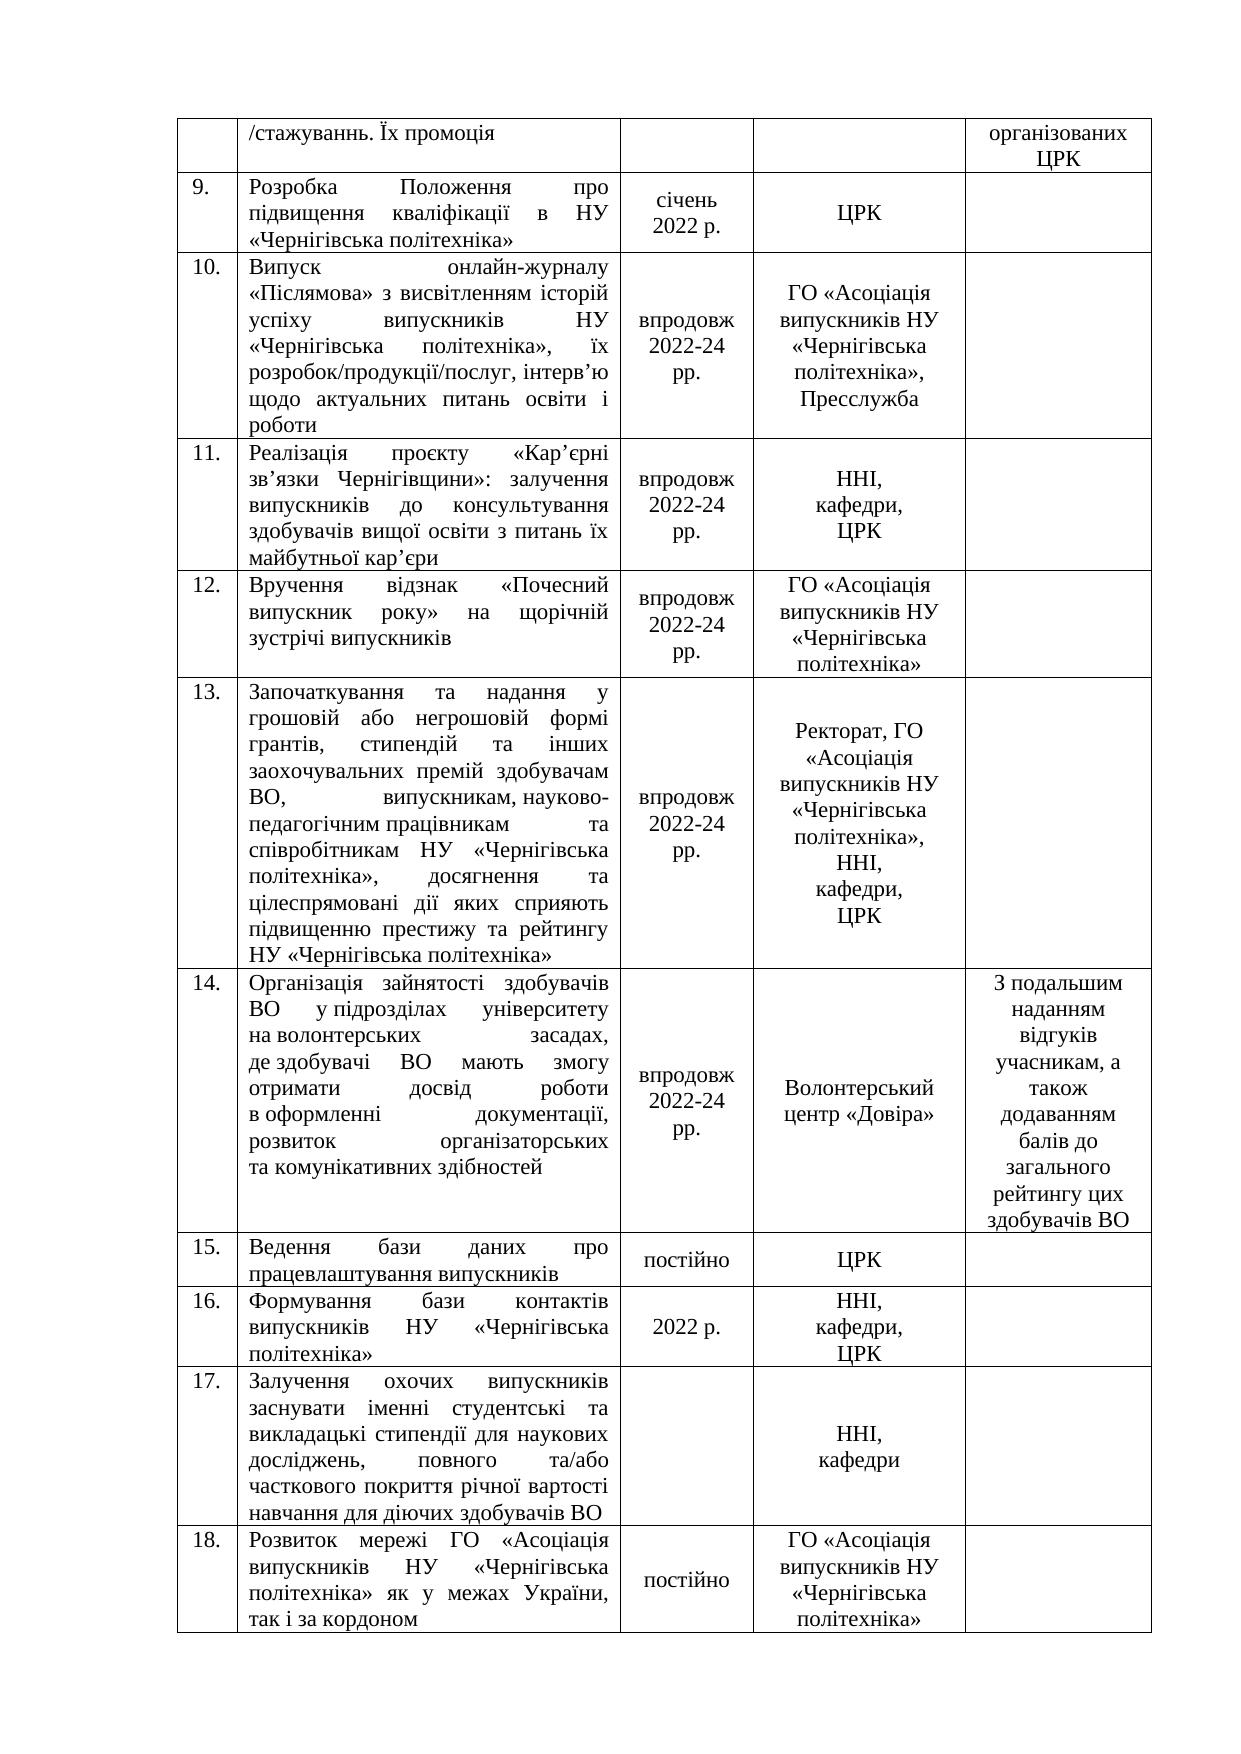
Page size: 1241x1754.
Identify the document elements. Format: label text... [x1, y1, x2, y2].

table_cell ЦРК [754, 1233, 965, 1286]
table_cell Організація зайнятості здобувачів ВО у підрозділах університету на волонтерських засадах, де здобувачі ВО мають змогу отримати досвід роботи в оформленні документації, розвиток організаторських та комунікативних здібностей [238, 969, 620, 1232]
table_cell Розвиток мережі ГО «Асоціація випускників НУ «Чернігівська політехніка» як у межах України, так і за кордоном [238, 1526, 620, 1632]
table_cell [178, 1287, 237, 1366]
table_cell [238, 119, 620, 172]
table_cell [966, 1233, 1151, 1286]
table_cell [966, 119, 1151, 172]
table_cell ННІ, кафедри, ЦРК [754, 1287, 965, 1366]
table_cell ЦРК [754, 173, 965, 252]
table_cell впродовж 2022-24 рр. [621, 678, 753, 968]
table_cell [754, 1526, 965, 1632]
table_cell ГО «Асоціація випускників НУ «Чернігівська політехніка» [754, 571, 965, 677]
table_cell [178, 173, 237, 252]
table_cell впродовж 2022-24 рр. [621, 439, 753, 570]
table_cell 2022 р. [621, 1287, 753, 1366]
table_cell [178, 678, 237, 968]
table_cell Започаткування та надання у грошовій або негрошовій формі грантів, стипендій та інших заохочувальних премій здобувачам ВО, випускникам, науково-педагогічним працівникам та співробітникам НУ «Чернігівська політехніка», досягнення та цілеспрямовані дії яких сприяють підвищенню престижу та рейтингу НУ «Чернігівська політехніка» [238, 678, 620, 968]
table_cell Формування бази контактів випускників НУ «Чернігівська політехніка» [238, 1287, 620, 1366]
table_cell [178, 1233, 237, 1286]
table_cell [178, 969, 237, 1232]
table_cell Розробка Положення про підвищення кваліфікації в НУ «Чернігівська політехніка» [238, 173, 620, 252]
table_cell впродовж 2022-24 рр. [621, 571, 753, 677]
table_cell впродовж 2022-24 рр. [621, 969, 753, 1232]
table_cell [966, 1287, 1151, 1366]
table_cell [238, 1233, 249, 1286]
table_cell Вручення відзнак «Почесний випускник року» на щорічній зустрічі випускників [238, 571, 620, 677]
table_cell ГО «Асоціація випускників НУ «Чернігівська політехніка», Пресслужба [754, 253, 965, 437]
table_cell ННІ, кафедри, ЦРК [754, 439, 965, 570]
table_cell [966, 1367, 1151, 1525]
table_cell [178, 439, 237, 570]
table_cell постійно [621, 1233, 753, 1286]
table_cell Випуск онлайн-журналу «Післямова» з висвітленням історій успіху випускників НУ «Чернігівська політехніка», їх розробок/продукції/послуг, інтерв’ю щодо актуальних питань освіти і роботи [238, 253, 620, 437]
table_cell [178, 1367, 237, 1525]
table_cell [178, 1526, 237, 1632]
table_cell січень 2022 р. [621, 173, 753, 252]
table_cell [178, 253, 237, 437]
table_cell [754, 119, 965, 172]
table_cell З подальшим наданням відгуків учасникам, а також додаванням балів до загального рейтингу цих здобувачів ВО [966, 969, 1151, 1232]
table_cell Волонтерський центр «Довіра» [754, 969, 965, 1232]
table_cell ННІ, кафедри [754, 1367, 965, 1525]
table_cell Ведення бази даних про працевлаштування випускників [559, 1233, 620, 1286]
table_cell Ректорат, ГО «Асоціація випускників НУ «Чернігівська політехніка», ННІ, кафедри, ЦРК [754, 678, 965, 968]
table_cell [966, 571, 1151, 677]
table_cell постійно [621, 1526, 753, 1632]
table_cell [621, 119, 753, 172]
table_cell [178, 571, 237, 677]
table_cell [966, 678, 1151, 968]
table_cell [966, 253, 1151, 437]
table_cell [621, 1367, 753, 1525]
table_cell [966, 439, 1151, 570]
table_cell [966, 1526, 1151, 1632]
table_cell [966, 173, 1151, 252]
table_cell Реалізація проєкту «Кар’єрні зв’язки Чернігівщини»: залучення випускників до консультування здобувачів вищої освіти з питань їх майбутньої кар’єри [238, 439, 620, 570]
table_cell впродовж 2022-24 рр. [621, 253, 753, 437]
table_cell [178, 119, 237, 172]
table_cell Залучення охочих випускників заснувати іменні студентські та викладацькі стипендії для наукових досліджень, повного та/або часткового покриття річної вартості навчання для діючих здобувачів ВО [238, 1367, 620, 1525]
